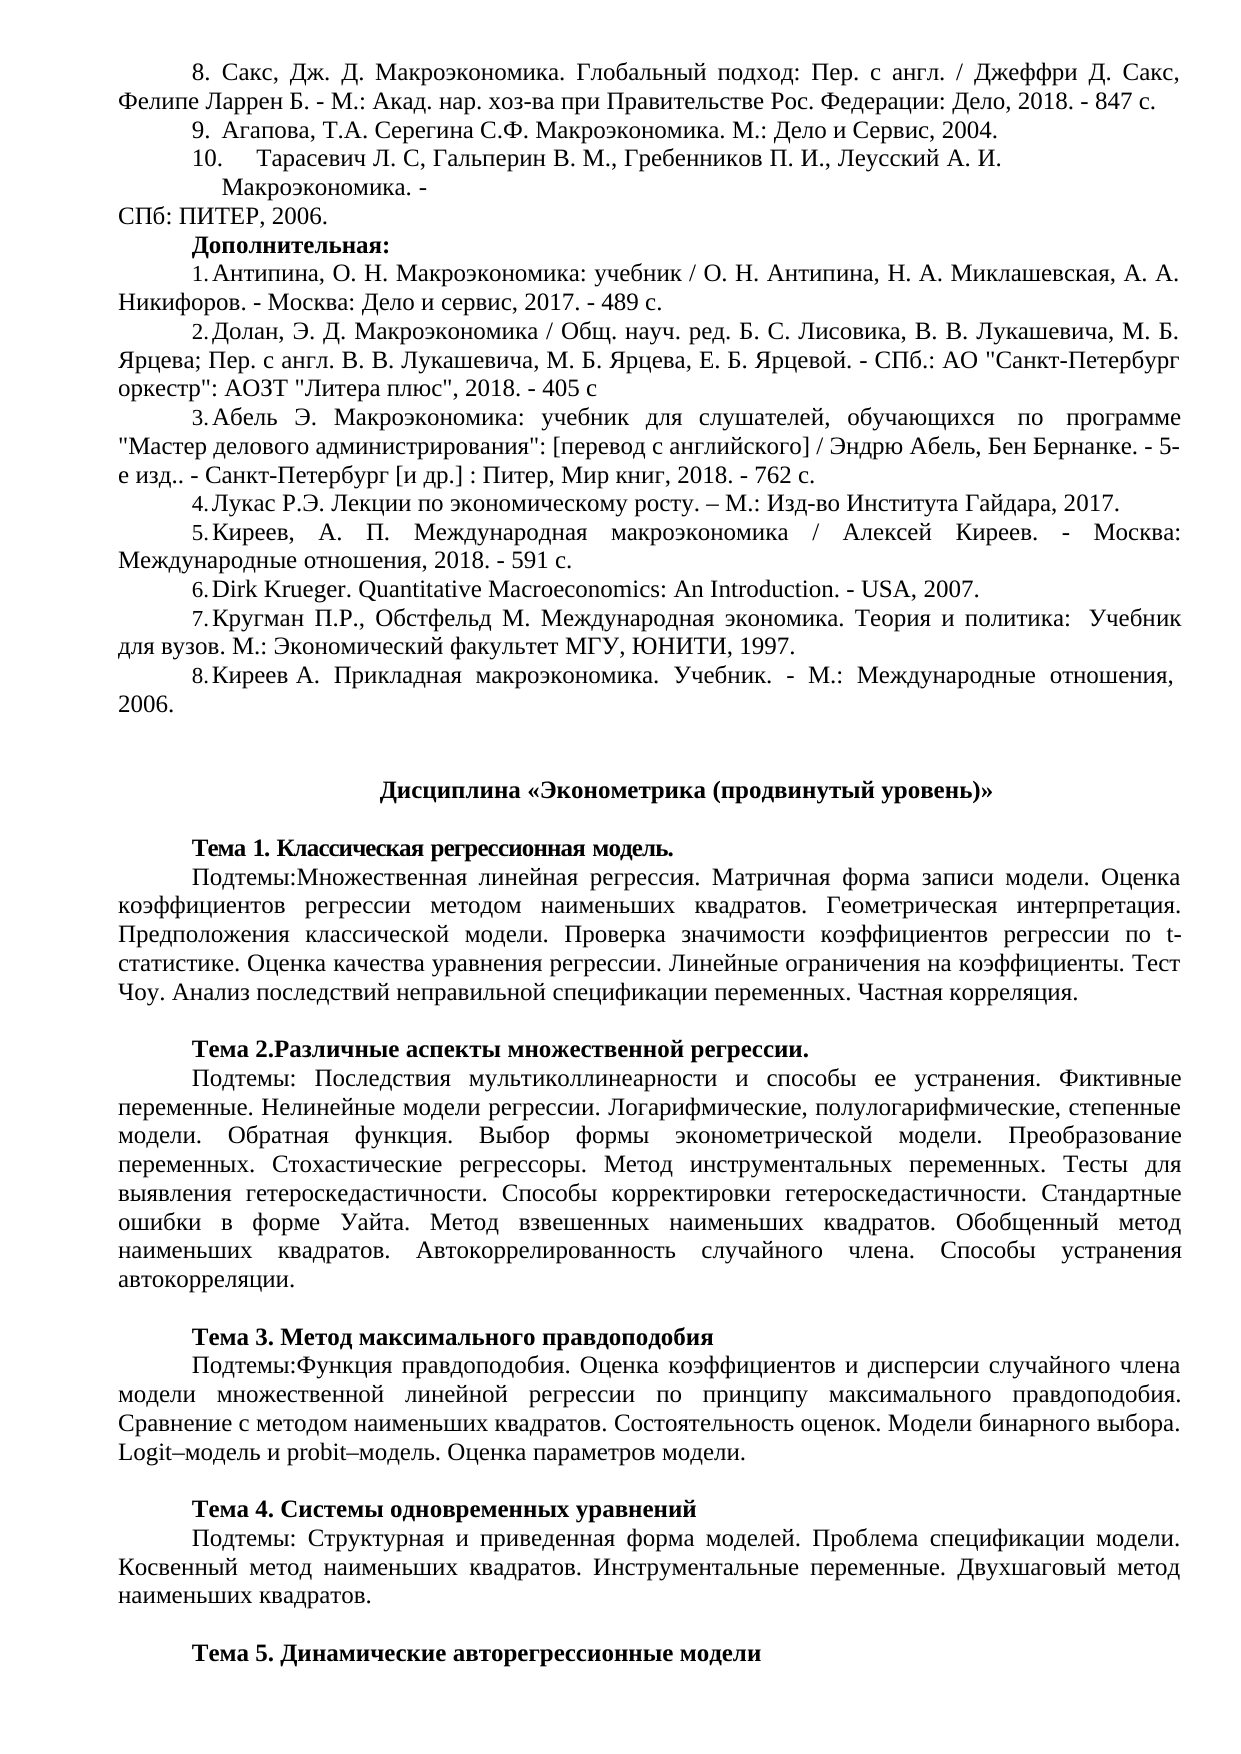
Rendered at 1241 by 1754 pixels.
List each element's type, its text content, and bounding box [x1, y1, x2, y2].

list Лукас Р.Э. Лекции по экономическому росту. – М.: Изд-во Института Гайдара, 2017. [192, 488, 1192, 517]
text СПб: ПИТЕР, 2006. [118, 201, 1192, 230]
list Киреев, А. П. Международная макроэкономика / Алексей Киреев. - Москва: Международные отношения, 2018. - 591 с. [118, 517, 1181, 574]
subtitle Тема 5. Динамические авторегрессионные модели [192, 1638, 1192, 1667]
list Киреев А. Прикладная макроэкономика. Учебник. - М.: Международные отношения, [192, 660, 1192, 689]
list Антипина, О. Н. Макроэкономика: учебник / О. Н. Антипина, Н. А. Миклашевская, А. А. Никифоров. - Москва: Дело и сервис, 2017. - 489 с. [118, 258, 1181, 316]
text Тема 1. Классическая регрессионная модель. [192, 833, 1192, 862]
list Абель Э. Макроэкономика: учебник для слушателей, обучающихся по программе "Мастер делового администрирования": [перевод с английского] / Эндрю Абель, Бен Бернанке. - 5- е изд.. - Санкт-Петербург [и др.] : Питер, Мир книг, 2018. - 762 с. [118, 402, 1181, 488]
text Подтемы:Множественная линейная регрессия. Матричная форма записи модели. Оценка коэффициентов регрессии методом наименьших квадратов. Геометрическая интерпретация. Предположения классической модели. Проверка значимости коэффициентов регрессии по t- статистике. Оценка качества уравнения регрессии. Линейные ограничения на коэффициенты. Тест Чоу. Анализ последствий неправильной спецификации переменных. Частная корреляция. [118, 862, 1182, 1005]
list Кругман П.Р., Обстфельд М. Международная экономика. Теория и политика: Учебник для вузов. М.: Экономический факультет МГУ, ЮНИТИ, 1997. [118, 603, 1181, 660]
text 2006. [118, 689, 1192, 718]
subtitle Дисциплина «Эконометрика (продвинутый уровень)» [379, 775, 1192, 804]
text Подтемы: Структурная и приведенная форма моделей. Проблема спецификации модели. Косвенный метод наименьших квадратов. Инструментальные переменные. Двухшаговый метод наименьших квадратов. [118, 1523, 1182, 1609]
text Подтемы:Функция правдоподобия. Оценка коэффициентов и дисперсии случайного члена модели множественной линейной регрессии по принципу максимального правдоподобия. Сравнение с методом наименьших квадратов. Состоятельность оценок. Модели бинарного выбора. Logit–модель и probit–модель. Оценка параметров модели. [118, 1350, 1181, 1465]
list Тарасевич Л. С, Гальперин В. М., Гребенников П. И., Леусский А. И. Макроэкономика. - [192, 143, 1192, 201]
subtitle Дополнительная: [192, 230, 1192, 258]
list Агапова, Т.А. Серегина С.Ф. Макроэкономика. М.: Дело и Сервис, 2004. [192, 115, 1192, 143]
subtitle Тема 3. Метод максимального правдоподобия [192, 1322, 1192, 1350]
list Dirk Krueger. Quantitative Macroeconomics: An Introduction. - USA, 2007. [192, 574, 1192, 603]
subtitle Тема 2.Различные аспекты множественной регрессии. [192, 1034, 1192, 1063]
text Подтемы: Последствия мультиколлинеарности и способы ее устранения. Фиктивные переменные. Нелинейные модели регрессии. Логарифмические, полулогарифмические, степенные модели. Обратная функция. Выбор формы эконометрической модели. Преобразование переменных. Стохастические регрессоры. Метод инструментальных переменных. Тесты для выявления гетероскедастичности. Способы корректировки гетероскедастичности. Стандартные ошибки в форме Уайта. Метод взвешенных наименьших квадратов. Обобщенный метод наименьших квадратов. Автокоррелированность случайного члена. Способы устранения автокорреляции. [118, 1063, 1182, 1293]
subtitle Тема 4. Системы одновременных уравнений [192, 1494, 1192, 1523]
list Сакс, Дж. Д. Макроэкономика. Глобальный подход: Пер. с англ. / Джеффри Д. Сакс, Фелипе Ларрен Б. - М.: Акад. нар. хоз-ва при Правительстве Рос. Федерации: Дело, 2018. - 847 с. [118, 57, 1181, 115]
list Долан, Э. Д. Макроэкономика / Общ. науч. ред. Б. С. Лисовика, В. В. Лукашевича, М. Б. Ярцева; Пер. с англ. В. В. Лукашевича, М. Б. Ярцева, Е. Б. Ярцевой. - СПб.: АО "Санкт-Петербург оркестр": АОЗТ "Литера плюс", 2018. - 405 с [118, 316, 1181, 402]
